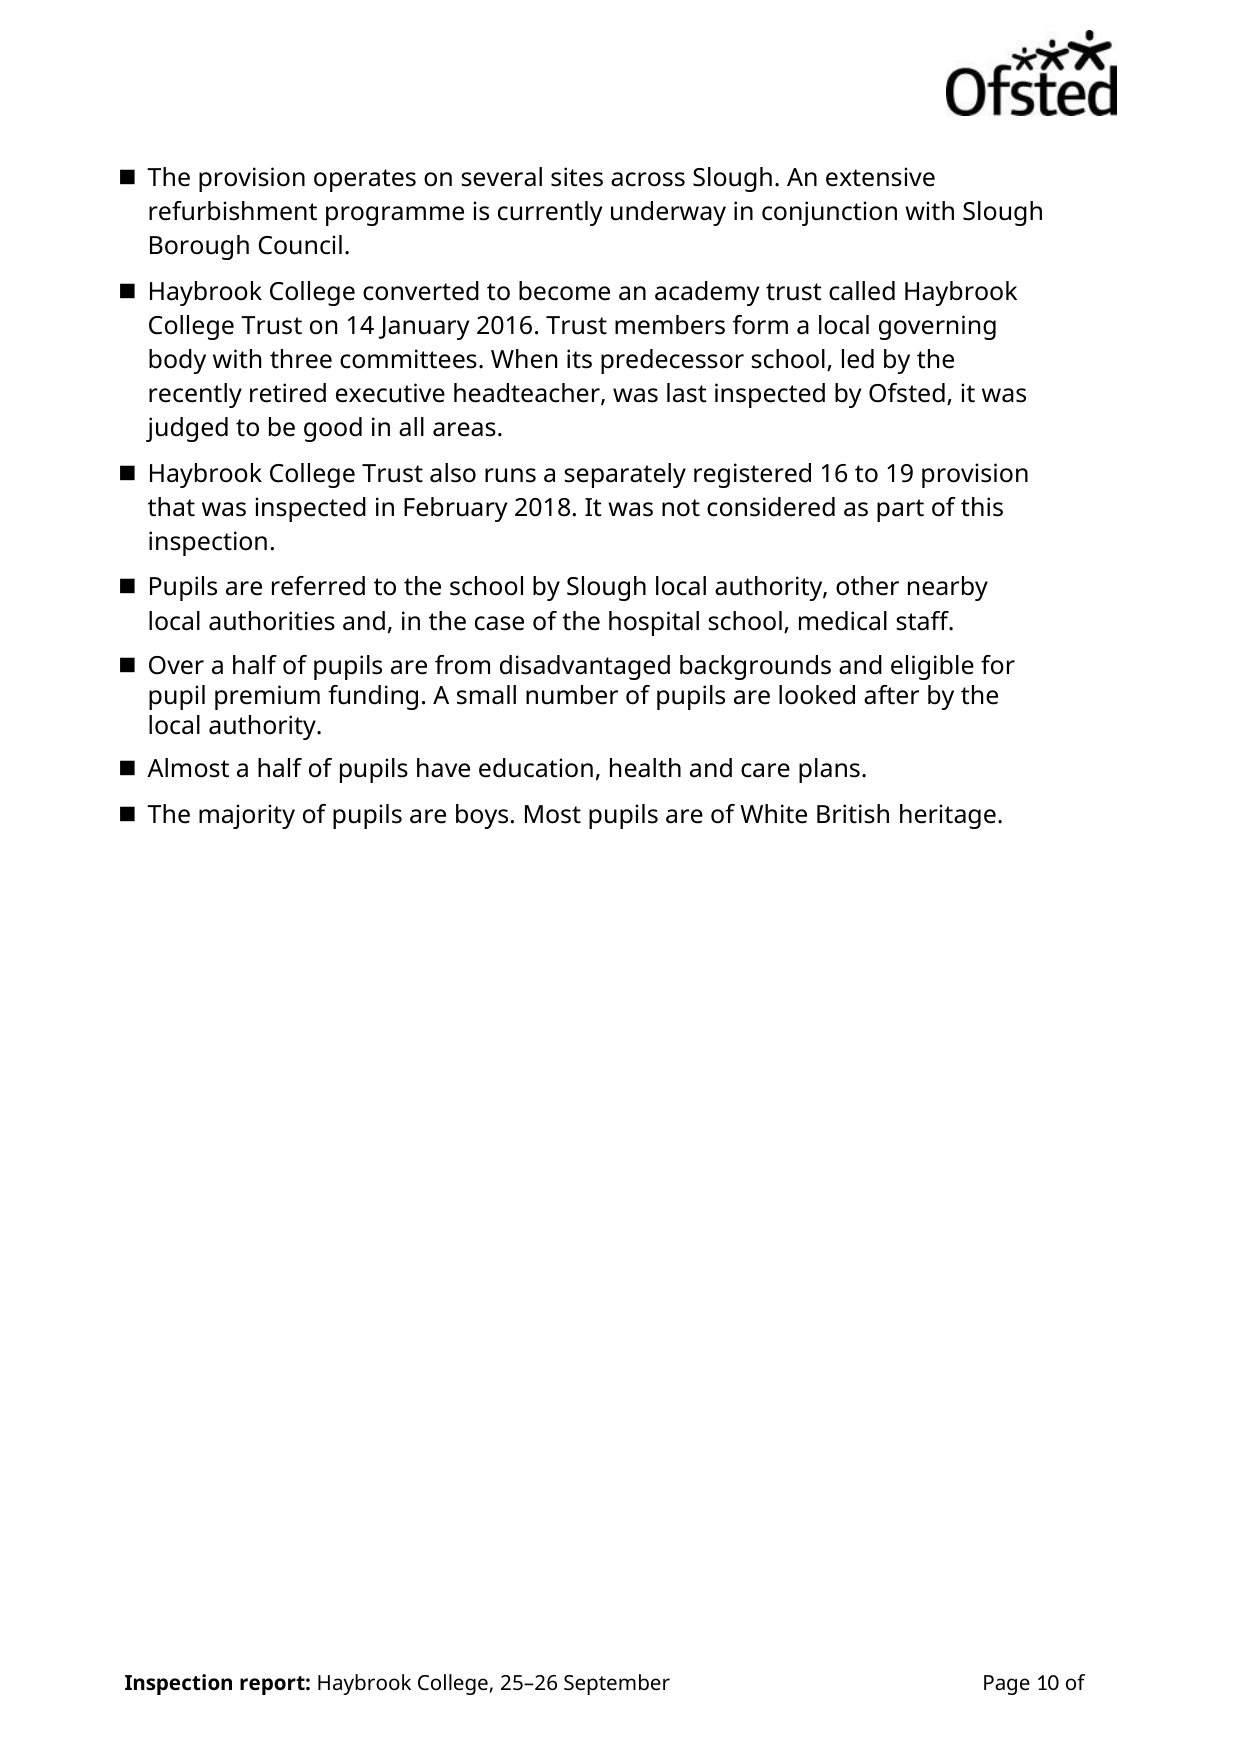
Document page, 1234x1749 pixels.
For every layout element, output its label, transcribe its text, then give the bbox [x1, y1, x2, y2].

list Almost a half of pupils have education, health and care plans. [118, 751, 1056, 785]
list Haybrook College Trust also runs a separately registered 16 to 19 provision that was inspected in February 2018. It was not considered as part of this inspection. [118, 455, 1082, 557]
list Haybrook College converted to become an academy trust called Haybrook College Trust on 14 January 2016. Trust members form a local governing body with three committees. When its predecessor school, led by the recently retired executive headteacher, was last inspected by Ofsted, it was judged to be good in all areas. [118, 273, 1053, 443]
list The majority of pupils are boys. Most pupils are of White British heritage. [118, 797, 1056, 831]
list Over a half of pupils are from disadvantaged backgrounds and eligible for pupil premium funding. A small number of pupils are looked after by the local authority. [118, 650, 1056, 740]
list The provision operates on several sites across Slough. An extensive refurbishment programme is currently underway in conjunction with Slough Borough Council. [118, 159, 1056, 261]
list Pupils are referred to the school by Slough local authority, other nearby local authorities and, in the case of the hospital school, medical staff. [118, 569, 996, 637]
picture [946, 30, 1117, 116]
